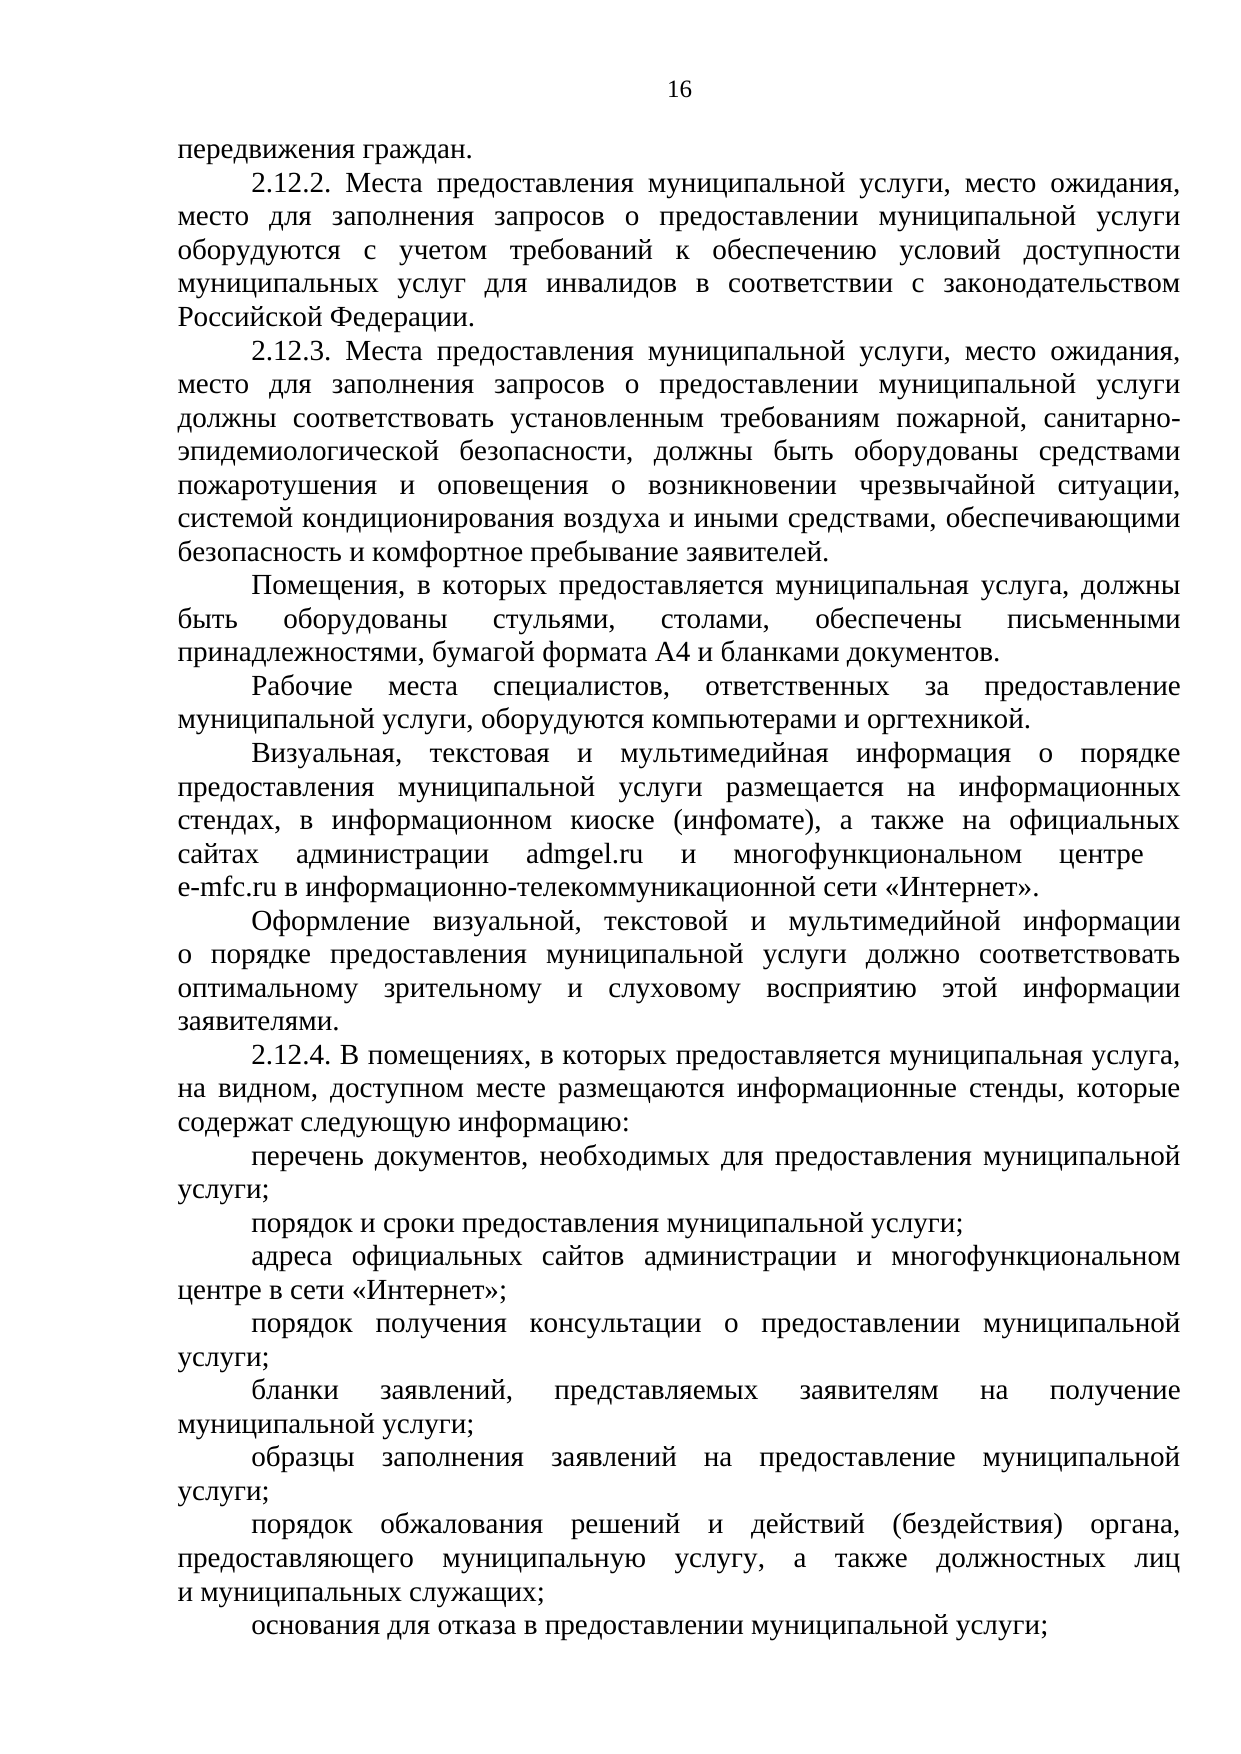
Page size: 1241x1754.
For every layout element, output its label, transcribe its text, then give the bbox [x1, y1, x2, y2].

text бланки заявлений, представляемых заявителям на получение муниципальной услуги; [177, 1372, 1181, 1439]
text порядок получения консультации о предоставлении муниципальной услуги; [177, 1305, 1181, 1372]
text порядок и сроки предоставления муниципальной услуги; [177, 1205, 1181, 1238]
text образцы заполнения заявлений на предоставление муниципальной услуги; [177, 1439, 1181, 1507]
text порядок обжалования решений и действий (бездействия) органа, предоставляющего муниципальную услугу, а также должностных лиц и муниципальных служащих; [177, 1507, 1181, 1607]
text 2.12.4. В помещениях, в которых предоставляется муниципальная услуга, на видном, доступном месте размещаются информационные стенды, которые содержат следующую информацию: [177, 1037, 1181, 1138]
text Рабочие места специалистов, ответственных за предоставление муниципальной услуги, оборудуются компьютерами и оргтехникой. [177, 668, 1181, 735]
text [177, 131, 1181, 165]
text перечень документов, необходимых для предоставления муниципальной услуги; [177, 1138, 1181, 1205]
text Помещения, в которых предоставляется муниципальная услуга, должны быть оборудованы стульями, столами, обеспечены письменными принадлежностями, бумагой формата A4 и бланками документов. [177, 567, 1181, 668]
text Оформление визуальной, текстовой и мультимедийной информации о порядке предоставления муниципальной услуги должно соответствовать оптимальному зрительному и слуховому восприятию этой информации заявителями. [177, 903, 1181, 1037]
text 2.12.2. Места предоставления муниципальной услуги, место ожидания, место для заполнения запросов о предоставлении муниципальной услуги оборудуются с учетом требований к обеспечению условий доступности муниципальных услуг для инвалидов в соответствии с законодательством Российской Федерации. [177, 165, 1181, 333]
text основания для отказа в предоставлении муниципальной услуги; [177, 1607, 1181, 1641]
text Визуальная, текстовая и мультимедийная информация о порядке предоставления муниципальной услуги размещается на информационных стендах, в информационном киоске (инфомате), а также на официальных сайтах администрации admgel.ru и многофункциональном центре e-mfc.ru в информационно-телекоммуникационной сети «Интернет». [177, 735, 1181, 903]
text 2.12.3. Места предоставления муниципальной услуги, место ожидания, место для заполнения запросов о предоставлении муниципальной услуги должны соответствовать установленным требованиям пожарной, санитарно-эпидемиологической безопасности, должны быть оборудованы средствами пожаротушения и оповещения о возникновении чрезвычайной ситуации, системой кондиционирования воздуха и иными средствами, обеспечивающими безопасность и комфортное пребывание заявителей. [177, 333, 1181, 567]
text адреса официальных сайтов администрации и многофункциональном центре в сети «Интернет»; [177, 1238, 1181, 1305]
